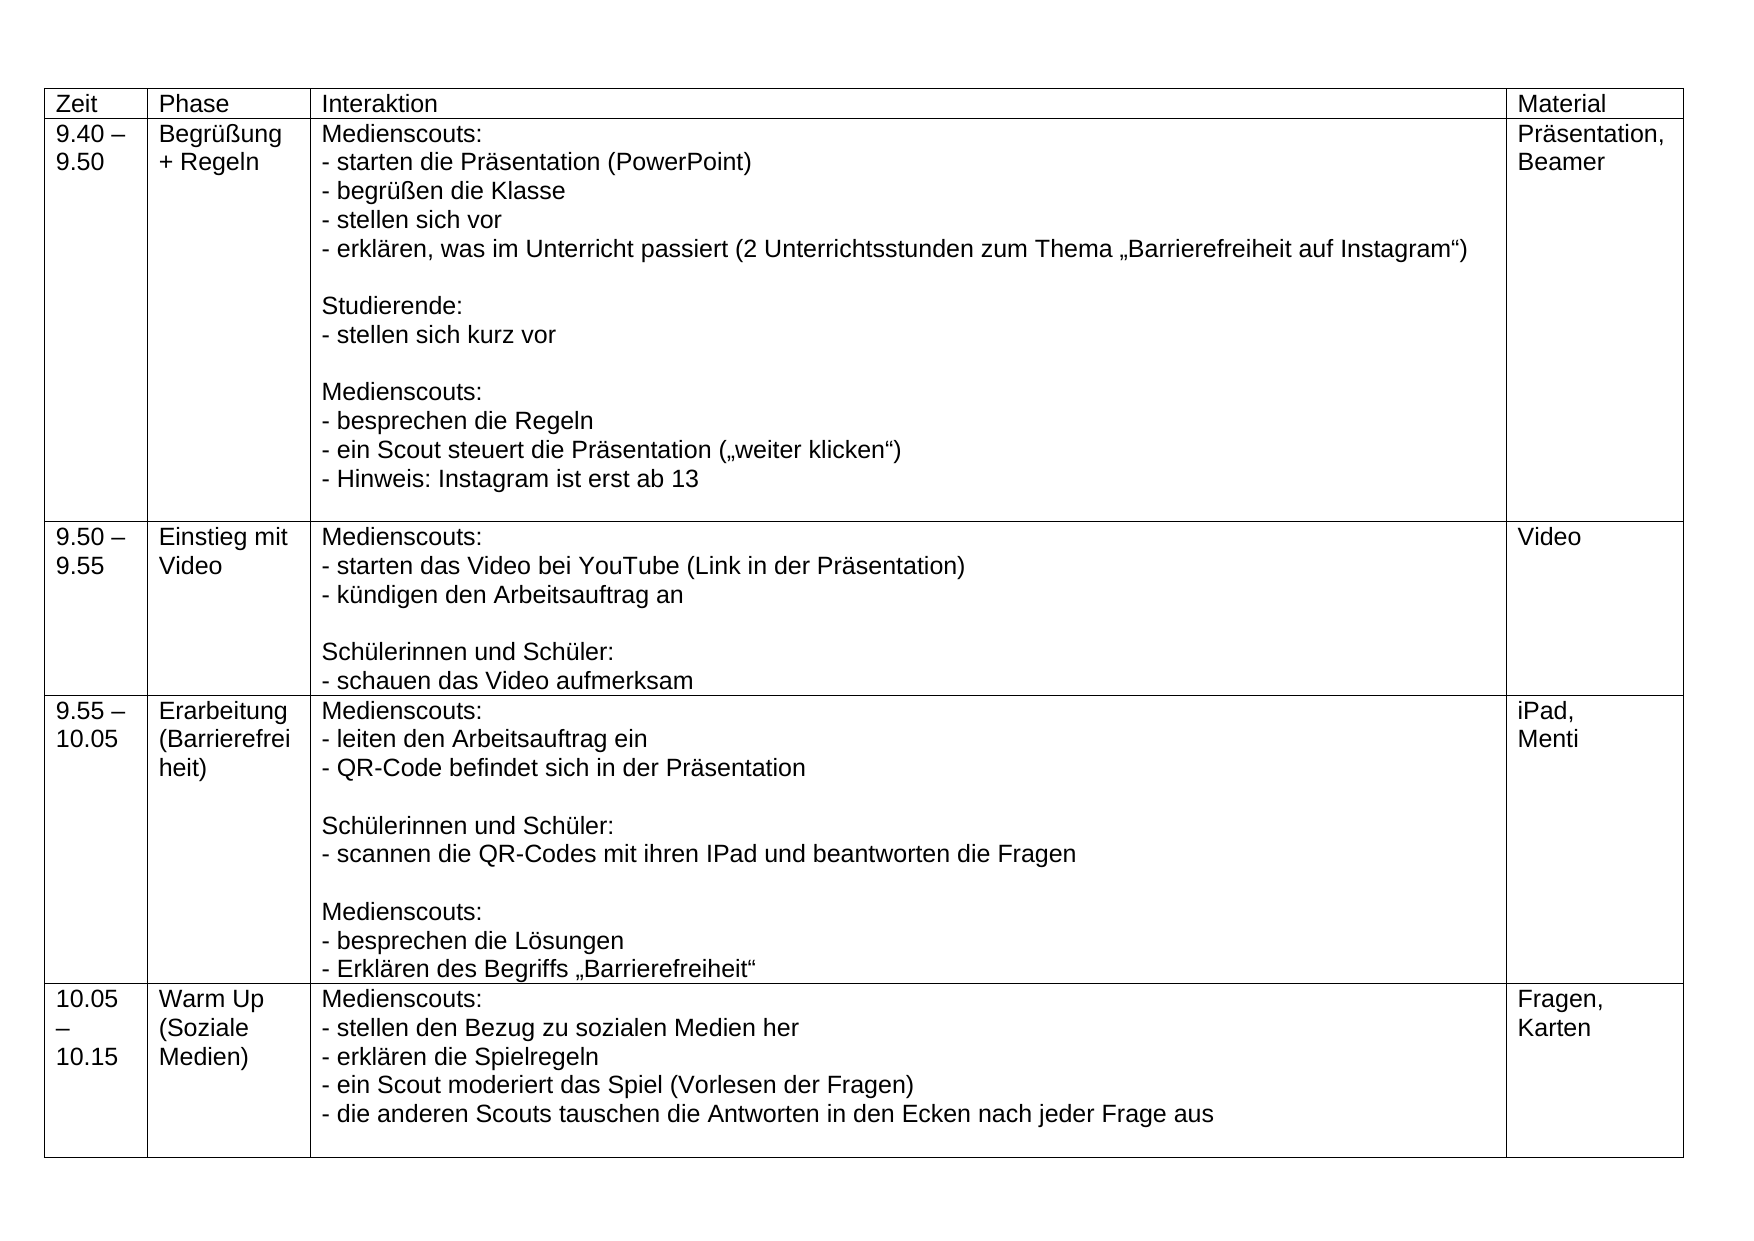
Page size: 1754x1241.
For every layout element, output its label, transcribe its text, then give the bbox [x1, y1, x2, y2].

table_cell Fragen, Karten [1507, 984, 1683, 1157]
table_cell 10.05 – 10.15 [45, 984, 147, 1157]
table_cell iPad, Menti [1507, 696, 1683, 983]
table_cell Begrüßung + Regeln [148, 119, 310, 521]
table_cell 9.50 – 9.55 [45, 522, 147, 695]
table_cell Video [1507, 522, 1683, 695]
table_header Phase [148, 89, 310, 118]
table_cell Medienscouts: - stellen den Bezug zu sozialen Medien her - erklären die Spielregeln - ein Scout moderiert das Spiel (Vorlesen der Fragen) - die anderen Scouts tauschen die Antworten in den Ecken nach jeder Frage aus [311, 984, 1506, 1157]
table_header Interaktion [311, 89, 1506, 118]
table_cell Warm Up (Soziale Medien) [148, 984, 310, 1157]
table_cell Präsentation, Beamer [1507, 119, 1683, 521]
table_cell 9.55 – 10.05 [45, 696, 147, 983]
table_cell Einstieg mit Video [148, 522, 310, 695]
table_cell 9.40 – 9.50 [45, 119, 147, 521]
table_header Material [1507, 89, 1683, 118]
table_header Zeit [45, 89, 147, 118]
table_cell Medienscouts: - leiten den Arbeitsauftrag ein - QR-Code befindet sich in der Präsentation Schülerinnen und Schüler: - scannen die QR-Codes mit ihren IPad und beantworten die Fragen Medienscouts: - besprechen die Lösungen - Erklären des Begriffs „Barrierefreiheit“ [311, 696, 1506, 983]
table_cell Medienscouts: - starten die Präsentation (PowerPoint) - begrüßen die Klasse - stellen sich vor - erklären, was im Unterricht passiert (2 Unterrichtsstunden zum Thema „Barrierefreiheit auf Instagram“) Studierende: - stellen sich kurz vor Medienscouts: - besprechen die Regeln - ein Scout steuert die Präsentation („weiter klicken“) - Hinweis: Instagram ist erst ab 13 [311, 119, 1506, 521]
table_cell Erarbeitung (Barrierefreiheit) [148, 696, 310, 983]
table_cell Medienscouts: - starten das Video bei YouTube (Link in der Präsentation) - kündigen den Arbeitsauftrag an Schülerinnen und Schüler: - schauen das Video aufmerksam [311, 522, 1506, 695]
